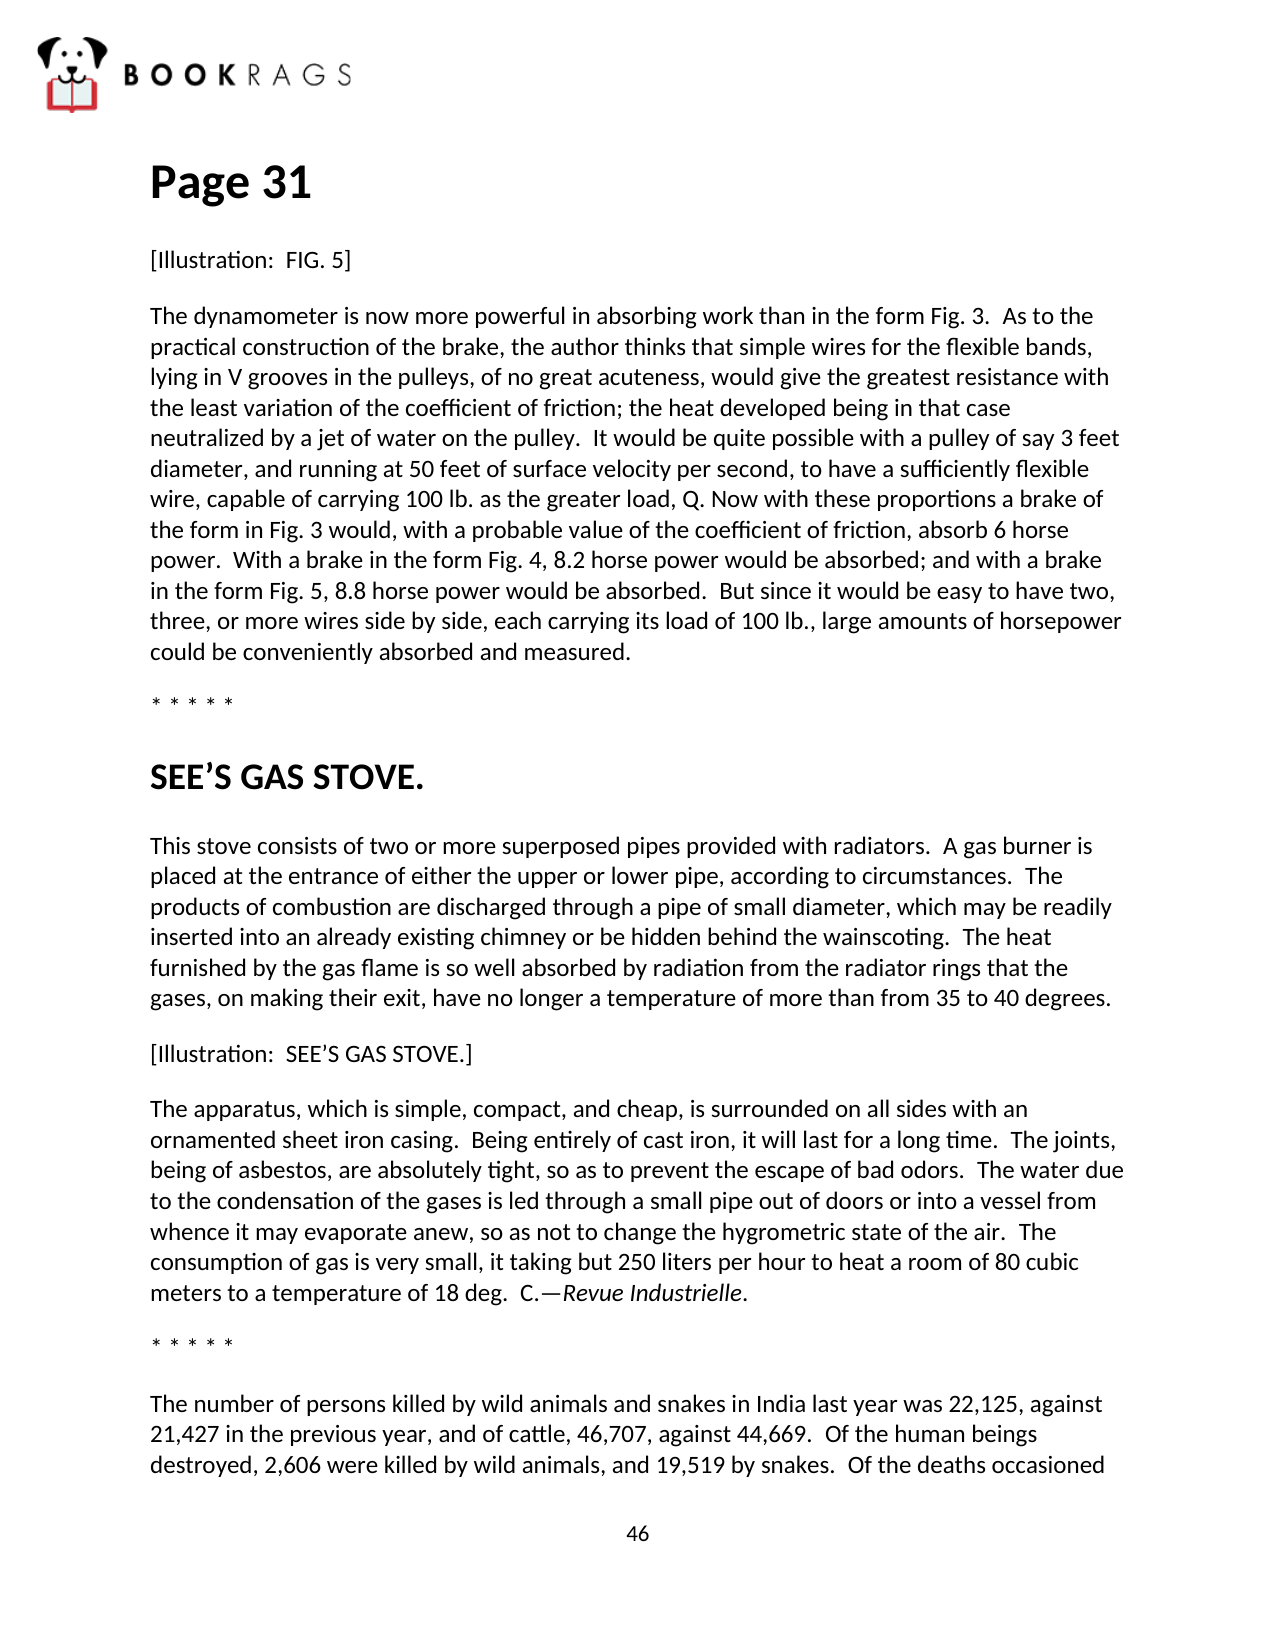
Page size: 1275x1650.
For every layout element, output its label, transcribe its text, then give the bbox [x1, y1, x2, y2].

text [Illustration: FIG. 5] [150, 244, 1125, 275]
picture [37, 37, 351, 113]
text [150, 1388, 1125, 1479]
text This stove consists of two or more superposed pipes provided with radiators. A gas burner is placed at the entrance of either the upper or lower pipe, according to circumstances. The products of combustion are discharged through a pipe of small diameter, which may be readily inserted into an already existing chimney or be hidden behind the wainscoting. The heat furnished by the gas flame is so well absorbed by radiation from the radiator rings that the gases, on making their exit, have no longer a temperature of more than from 35 to 40 degrees. [150, 830, 1125, 1013]
text [Illustration: SEE’S GAS STOVE.] [150, 1038, 1125, 1069]
text The apparatus, which is simple, compact, and cheap, is surrounded on all sides with an ornamented sheet iron casing. Being entirely of cast iron, it will last for a long time. The joints, being of asbestos, are absolutely tight, so as to prevent the escape of bad odors. The water due to the condensation of the gases is led through a small pipe out of doors or into a vessel from whence it may evaporate anew, so as not to change the hygrometric state of the air. The consumption of gas is very small, it taking but 250 liters per hour to heat a room of 80 cubic meters to a temperature of 18 deg. C.—­Revue Industrielle. [150, 1094, 1125, 1307]
text SEE’S GAS STOVE. [150, 753, 1125, 799]
text * * * * * [150, 691, 1125, 722]
text * * * * * [150, 1332, 1125, 1363]
text Page 31 [150, 150, 1125, 211]
text The dynamometer is now more powerful in absorbing work than in the form Fig. 3. As to the practical construction of the brake, the author thinks that simple wires for the flexible bands, lying in V grooves in the pulleys, of no great acuteness, would give the greatest resistance with the least variation of the coefficient of friction; the heat developed being in that case neutralized by a jet of water on the pulley. It would be quite possible with a pulley of say 3 feet diameter, and running at 50 feet of surface velocity per second, to have a sufficiently flexible wire, capable of carrying 100 lb. as the greater load, Q. Now with these proportions a brake of the form in Fig. 3 would, with a probable value of the coefficient of friction, absorb 6 horse power. With a brake in the form Fig. 4, 8.2 horse power would be absorbed; and with a brake in the form Fig. 5, 8.8 horse power would be absorbed. But since it would be easy to have two, three, or more wires side by side, each carrying its load of 100 lb., large amounts of horsepower could be conveniently absorbed and measured. [150, 300, 1125, 666]
